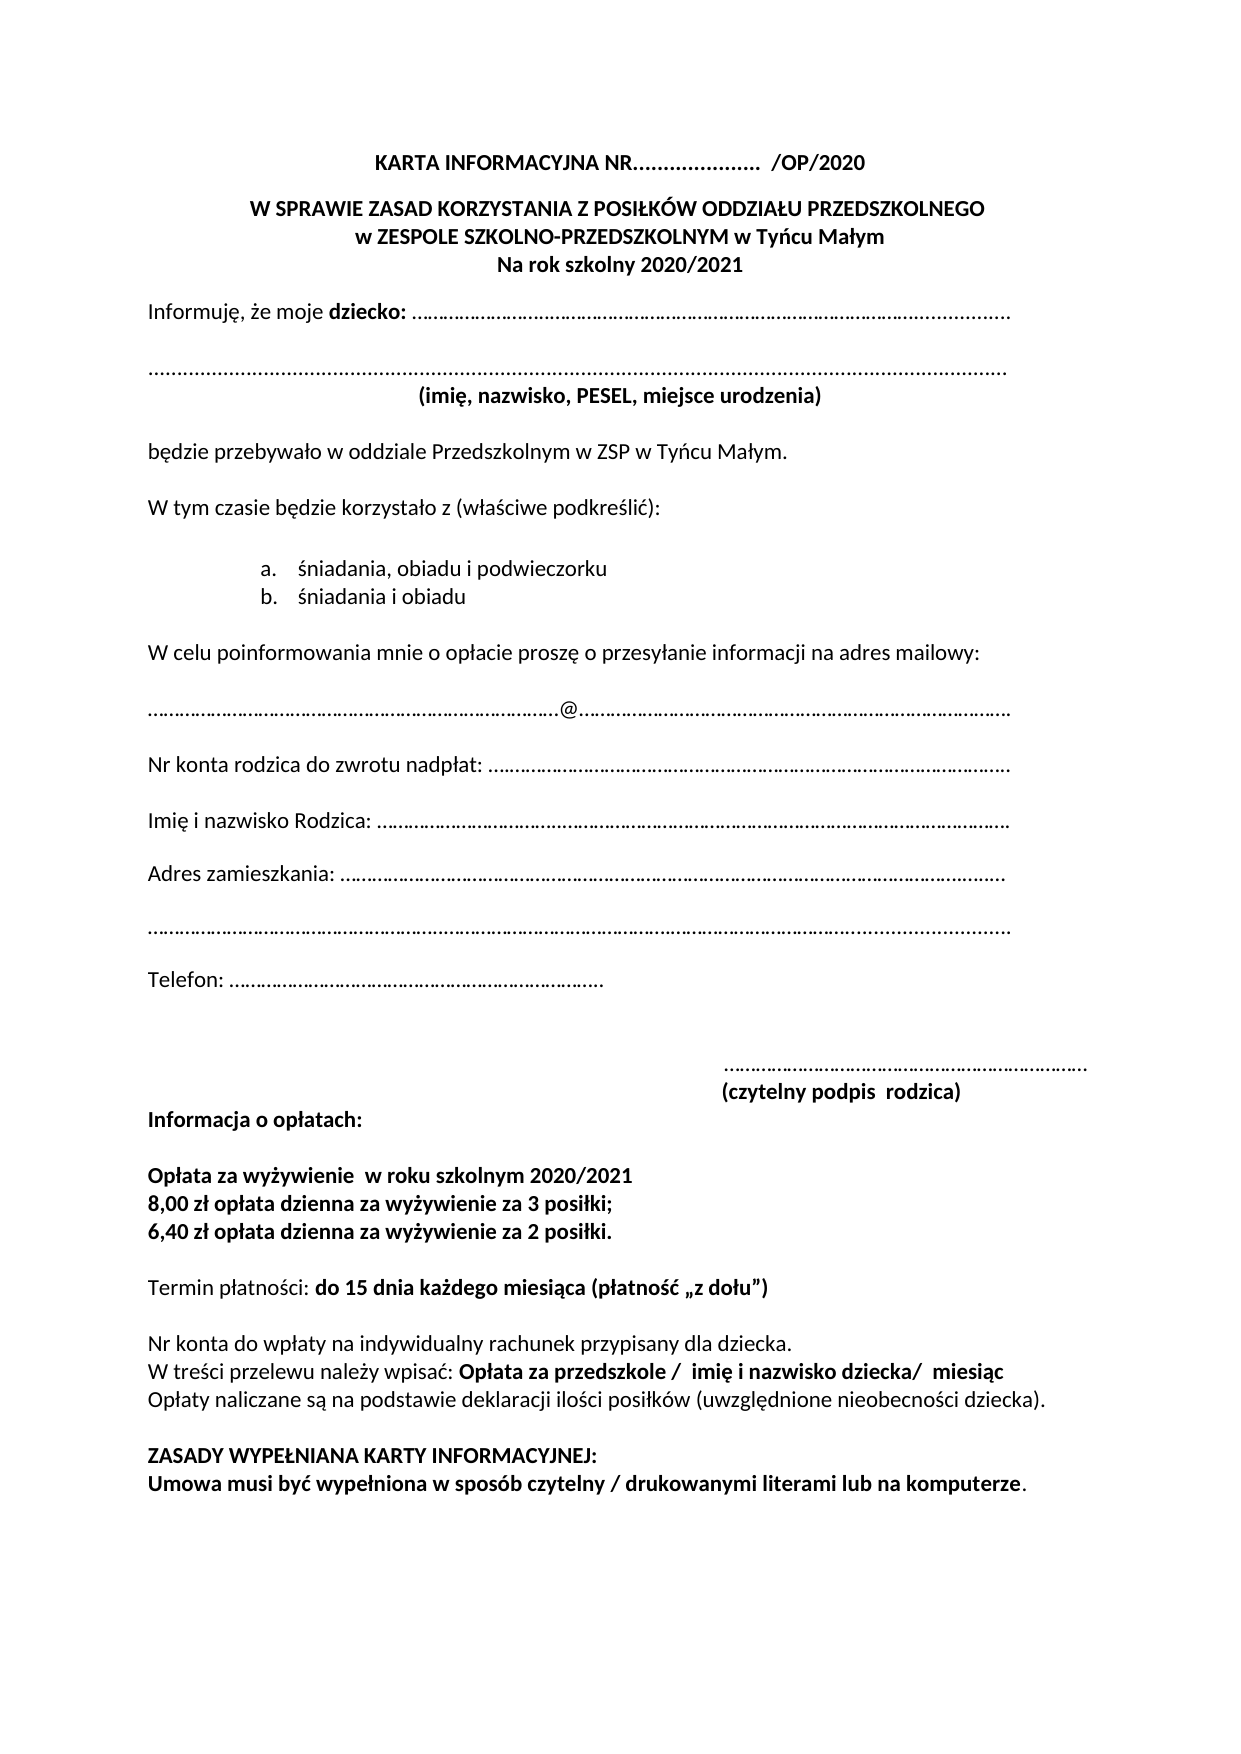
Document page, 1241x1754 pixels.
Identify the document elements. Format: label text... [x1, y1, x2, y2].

text Telefon: …………………………………………………………….. [148, 965, 1093, 993]
text ZASADY WYPEŁNIANA KARTY INFORMACYJNEJ: [148, 1441, 1093, 1469]
text KARTA INFORMACYJNA NR..................... /OP/2020 [148, 148, 1093, 176]
text Imię i nazwisko Rodzica: ……………………………..…………………………………………………………………………. [148, 806, 1093, 834]
text Nr konta do wpłaty na indywidualny rachunek przypisany dla dziecka. [148, 1329, 1093, 1357]
text (czytelny podpis rodzica) [148, 1077, 1093, 1105]
text Nr konta rodzica do zwrotu nadpłat: ….………………………………………………………………………………….. [148, 750, 1093, 778]
text Adres zamieszkania: ……………………………………………………………………………………………………….…..… [148, 859, 1093, 887]
text Informuję, że moje dziecko: ……………………..……………………………………………………………................. [148, 297, 1093, 325]
text Opłata za wyżywienie w roku szkolnym 2020/2021 [148, 1161, 1093, 1189]
list śniadania i obiadu [260, 582, 1093, 610]
text Umowa musi być wypełniona w sposób czytelny / drukowanymi literami lub na komputerze. [148, 1469, 1093, 1497]
text W celu poinformowania mnie o opłacie proszę o przesyłanie informacji na adres mailowy: [148, 638, 1093, 666]
text ..................................................................................................................................................... [148, 353, 1093, 381]
list śniadania, obiadu i podwieczorku [260, 554, 1093, 582]
text ………………………………………………..…………………………………….……………………………............................. [148, 912, 1093, 940]
text W tym czasie będzie korzystało z (właściwe podkreślić): [148, 493, 1093, 522]
text Opłaty naliczane są na podstawie deklaracji ilości posiłków (uwzględnione nieobecności dziecka). [148, 1385, 1093, 1413]
text Na rok szkolny 2020/2021 [148, 251, 1093, 278]
text Informacja o opłatach: [148, 1105, 1093, 1133]
text W SPRAWIE ZASAD KORZYSTANIA Z POSIŁKÓW ODDZIAŁU PRZEDSZKOLNEGO w ZESPOLE SZKOLNO-PRZEDSZKOLNYM w Tyńcu Małym [148, 194, 1093, 251]
text 8,00 zł opłata dzienna za wyżywienie za 3 posiłki; [148, 1189, 1093, 1217]
text W treści przelewu należy wpisać: Opłata za przedszkole / imię i nazwisko dziecka/ miesiąc [148, 1357, 1093, 1385]
text ……………………………………………………………………@………………………………………………………………………. [148, 694, 1093, 722]
text 6,40 zł opłata dzienna za wyżywienie za 2 posiłki. [148, 1217, 1093, 1245]
text (imię, nazwisko, PESEL, miejsce urodzenia) [148, 381, 1093, 409]
text Termin płatności: do 15 dnia każdego miesiąca (płatność „z dołu”) [148, 1273, 1093, 1301]
text …………………………………………………………… [590, 1021, 1093, 1077]
text będzie przebywało w oddziale Przedszkolnym w ZSP w Tyńcu Małym. [148, 437, 1093, 466]
